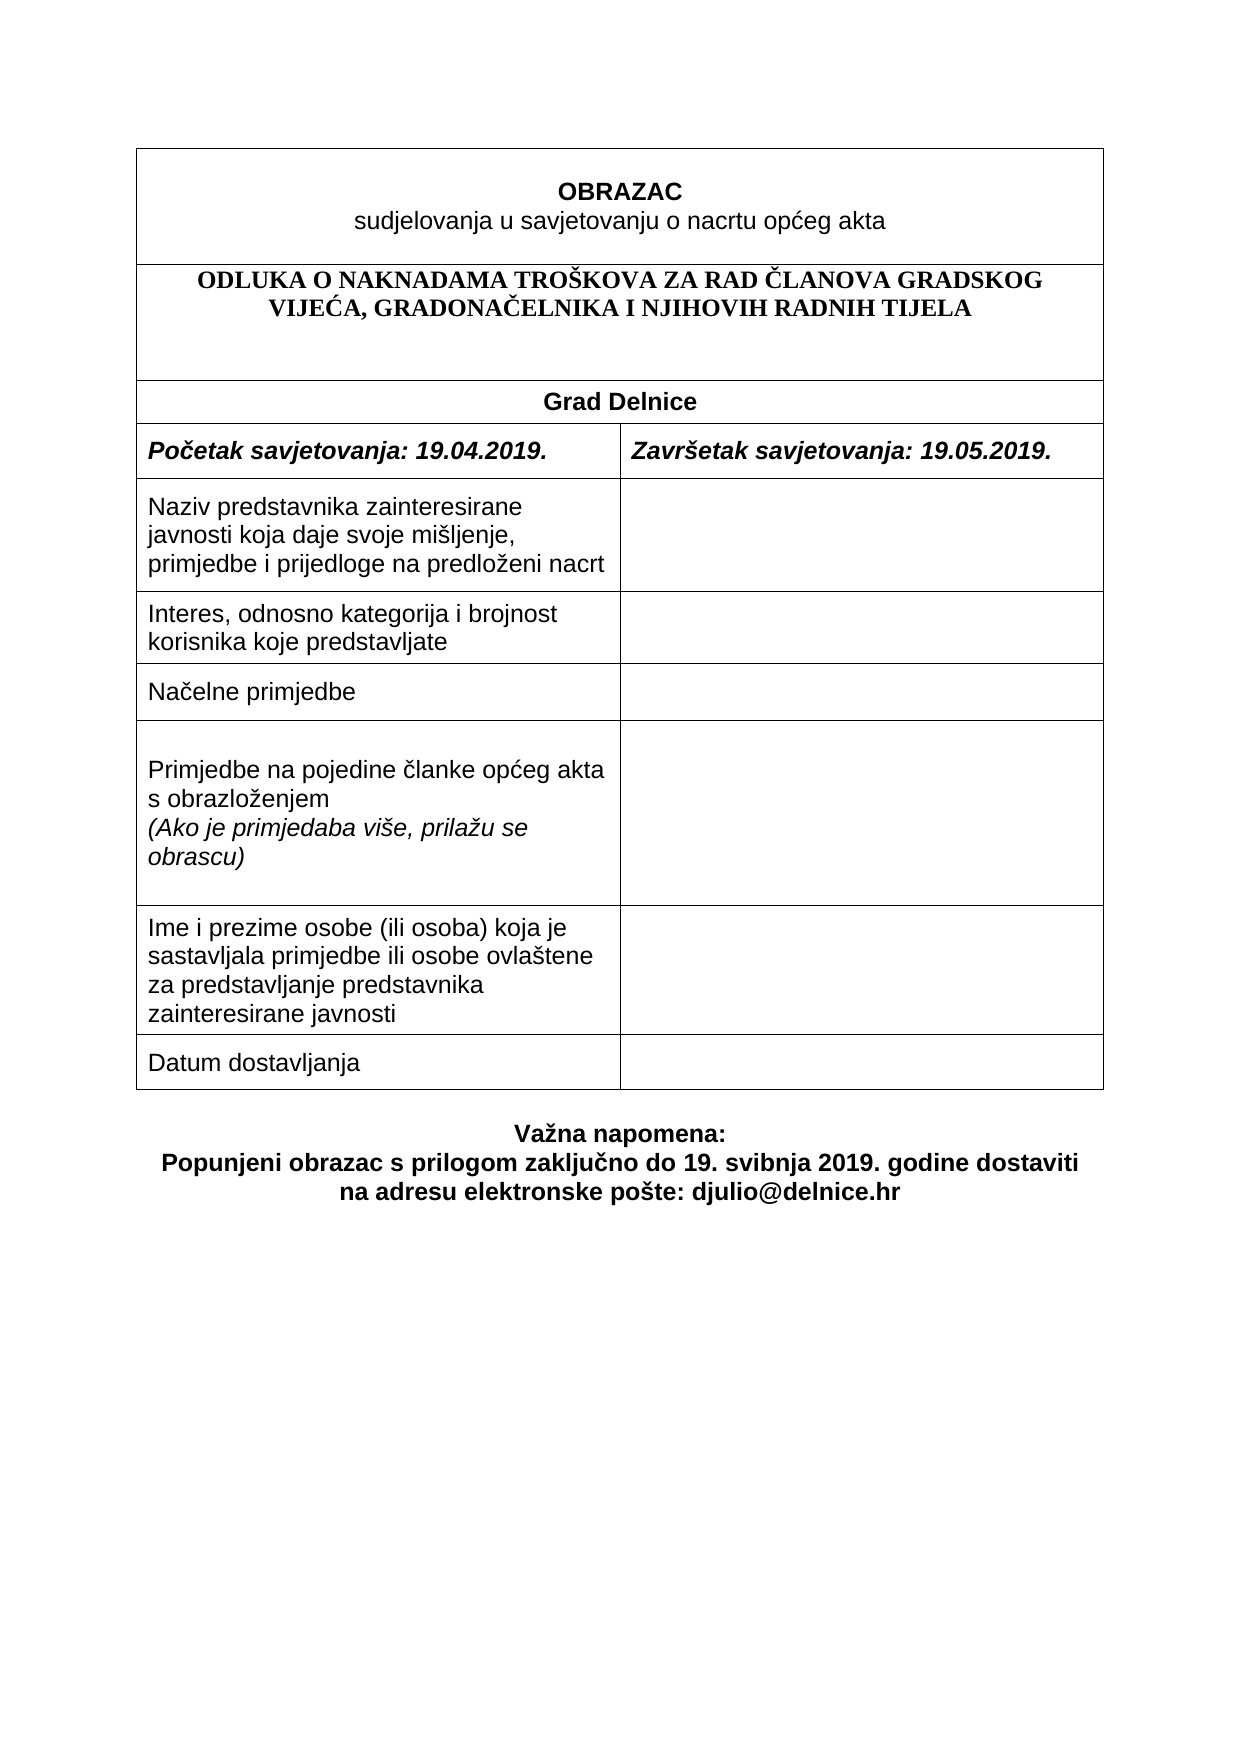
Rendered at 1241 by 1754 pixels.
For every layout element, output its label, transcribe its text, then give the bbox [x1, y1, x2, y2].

table_cell Grad Delnice [137, 381, 1103, 422]
table_cell Datum dostavljanja [137, 1035, 620, 1089]
table_cell Naziv predstavnika zainteresirane javnosti koja daje svoje mišljenje, primjedbe i prijedloge na predloženi nacrt [137, 479, 620, 591]
table_cell Interes, odnosno kategorija i brojnost korisnika koje predstavljate [137, 592, 620, 663]
table_cell [621, 592, 1103, 663]
table_cell [621, 1035, 1103, 1089]
table_cell [621, 664, 1103, 719]
text Popunjeni obrazac s prilogom zaključno do 19. svibnja 2019. godine dostaviti na adresu elektronske pošte: djulio@delnice.hr [148, 1148, 1093, 1205]
text Važna napomena: [148, 1119, 1093, 1148]
table_cell Načelne primjedbe [137, 664, 620, 719]
table_cell [621, 721, 1103, 905]
table_cell Primjedbe na pojedine članke općeg akta s obrazloženjem (Ako je primjedaba više, prilažu se obrascu) [137, 721, 620, 905]
table_cell [621, 906, 1103, 1034]
table_cell Završetak savjetovanja: 19.05.2019. [621, 424, 1103, 477]
table_header OBRAZAC sudjelovanja u savjetovanju o nacrtu općeg akta [137, 149, 1103, 264]
table_cell ODLUKA O NAKNADAMA TROŠKOVA ZA RAD ČLANOVA GRADSKOG VIJEĆA, GRADONAČELNIKA I NJIHOVIH RADNIH TIJELA [137, 265, 1103, 380]
table_cell Ime i prezime osobe (ili osoba) koja je sastavljala primjedbe ili osobe ovlaštene za predstavljanje predstavnika zainteresirane javnosti [137, 906, 620, 1034]
table_cell Početak savjetovanja: 19.04.2019. [137, 424, 620, 477]
table_cell [621, 479, 1103, 591]
